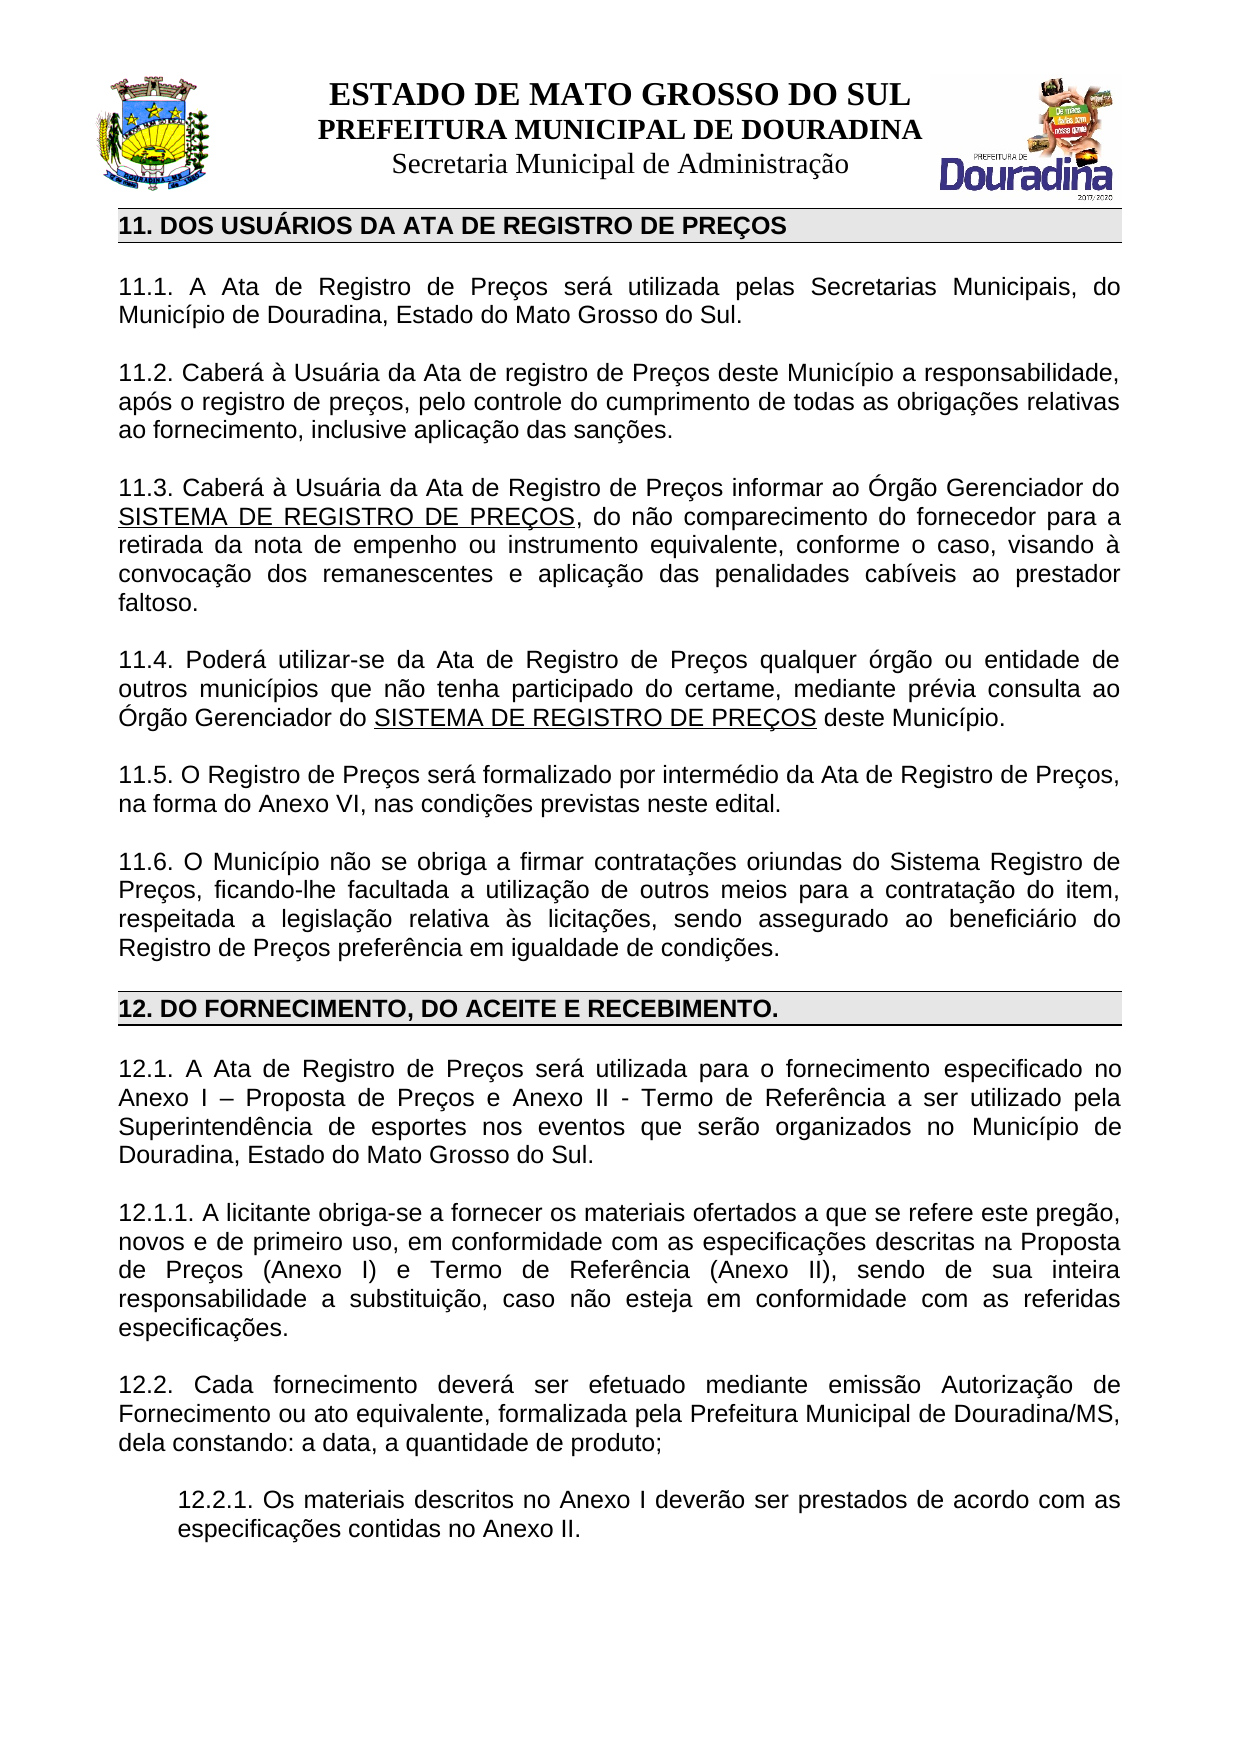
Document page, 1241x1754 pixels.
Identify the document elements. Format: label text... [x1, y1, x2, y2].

text 11.5. O Registro de Preços será formalizado por intermédio da Ata de Registro de Preços, na forma do Anexo VI, nas condições previstas neste edital. [118, 761, 1122, 818]
picture [929, 74, 1123, 204]
text 12.2.1. Os materiais descritos no Anexo I deverão ser prestados de acordo com as especificações contidas no Anexo II. [177, 1486, 1122, 1543]
text 11.1. A Ata de Registro de Preços será utilizada pelas Secretarias Municipais, do Município de Douradina, Estado do Mato Grosso do Sul. [118, 272, 1122, 329]
picture [86, 63, 218, 201]
text 11.3. Caberá à Usuária da Ata de Registro de Preços informar ao Órgão Gerenciador do SISTEMA DE REGISTRO DE PREÇOS, do não comparecimento do fornecedor para a retirada da nota de empenho ou instrumento equivalente, conforme o caso, visando à convocação dos remanescentes e aplicação das penalidades cabíveis ao prestador faltoso. [118, 473, 1122, 617]
text 11.4. Poderá utilizar-se da Ata de Registro de Preços qualquer órgão ou entidade de outros municípios que não tenha participado do certame, mediante prévia consulta ao Órgão Gerenciador do SISTEMA DE REGISTRO DE PREÇOS deste Município. [118, 646, 1122, 732]
text 12. DO FORNECIMENTO, DO ACEITE E RECEBIMENTO. [118, 992, 1122, 1024]
text 11.6. O Município não se obriga a firmar contratações oriundas do Sistema Registro de Preços, ficando-lhe facultada a utilização de outros meios para a contratação do item, respeitada a legislação relativa às licitações, sendo assegurado ao beneficiário do Registro de Preços preferência em igualdade de condições. [118, 847, 1122, 962]
text 11. DOS USUÁRIOS DA ATA DE REGISTRO DE PREÇOS [118, 209, 1122, 242]
text 12.1.1. A licitante obriga-se a fornecer os materiais ofertados a que se refere este pregão, novos e de primeiro uso, em conformidade com as especificações descritas na Proposta de Preços (Anexo I) e Termo de Referência (Anexo II), sendo de sua inteira responsabilidade a substituição, caso não esteja em conformidade com as referidas especificações. [118, 1198, 1122, 1342]
text 12.2. Cada fornecimento deverá ser efetuado mediante emissão Autorização de Fornecimento ou ato equivalente, formalizada pela Prefeitura Municipal de Douradina/MS, dela constando: a data, a quantidade de produto; [118, 1371, 1122, 1457]
text 11.2. Caberá à Usuária da Ata de registro de Preços deste Município a responsabilidade, após o registro de preços, pelo controle do cumprimento de todas as obrigações relativas ao fornecimento, inclusive aplicação das sanções. [118, 358, 1122, 444]
text 12.1. A Ata de Registro de Preços será utilizada para o fornecimento especificado no Anexo I – Proposta de Preços e Anexo II - Termo de Referência a ser utilizado pela Superintendência de esportes nos eventos que serão organizados no Município de Douradina, Estado do Mato Grosso do Sul. [118, 1054, 1122, 1169]
